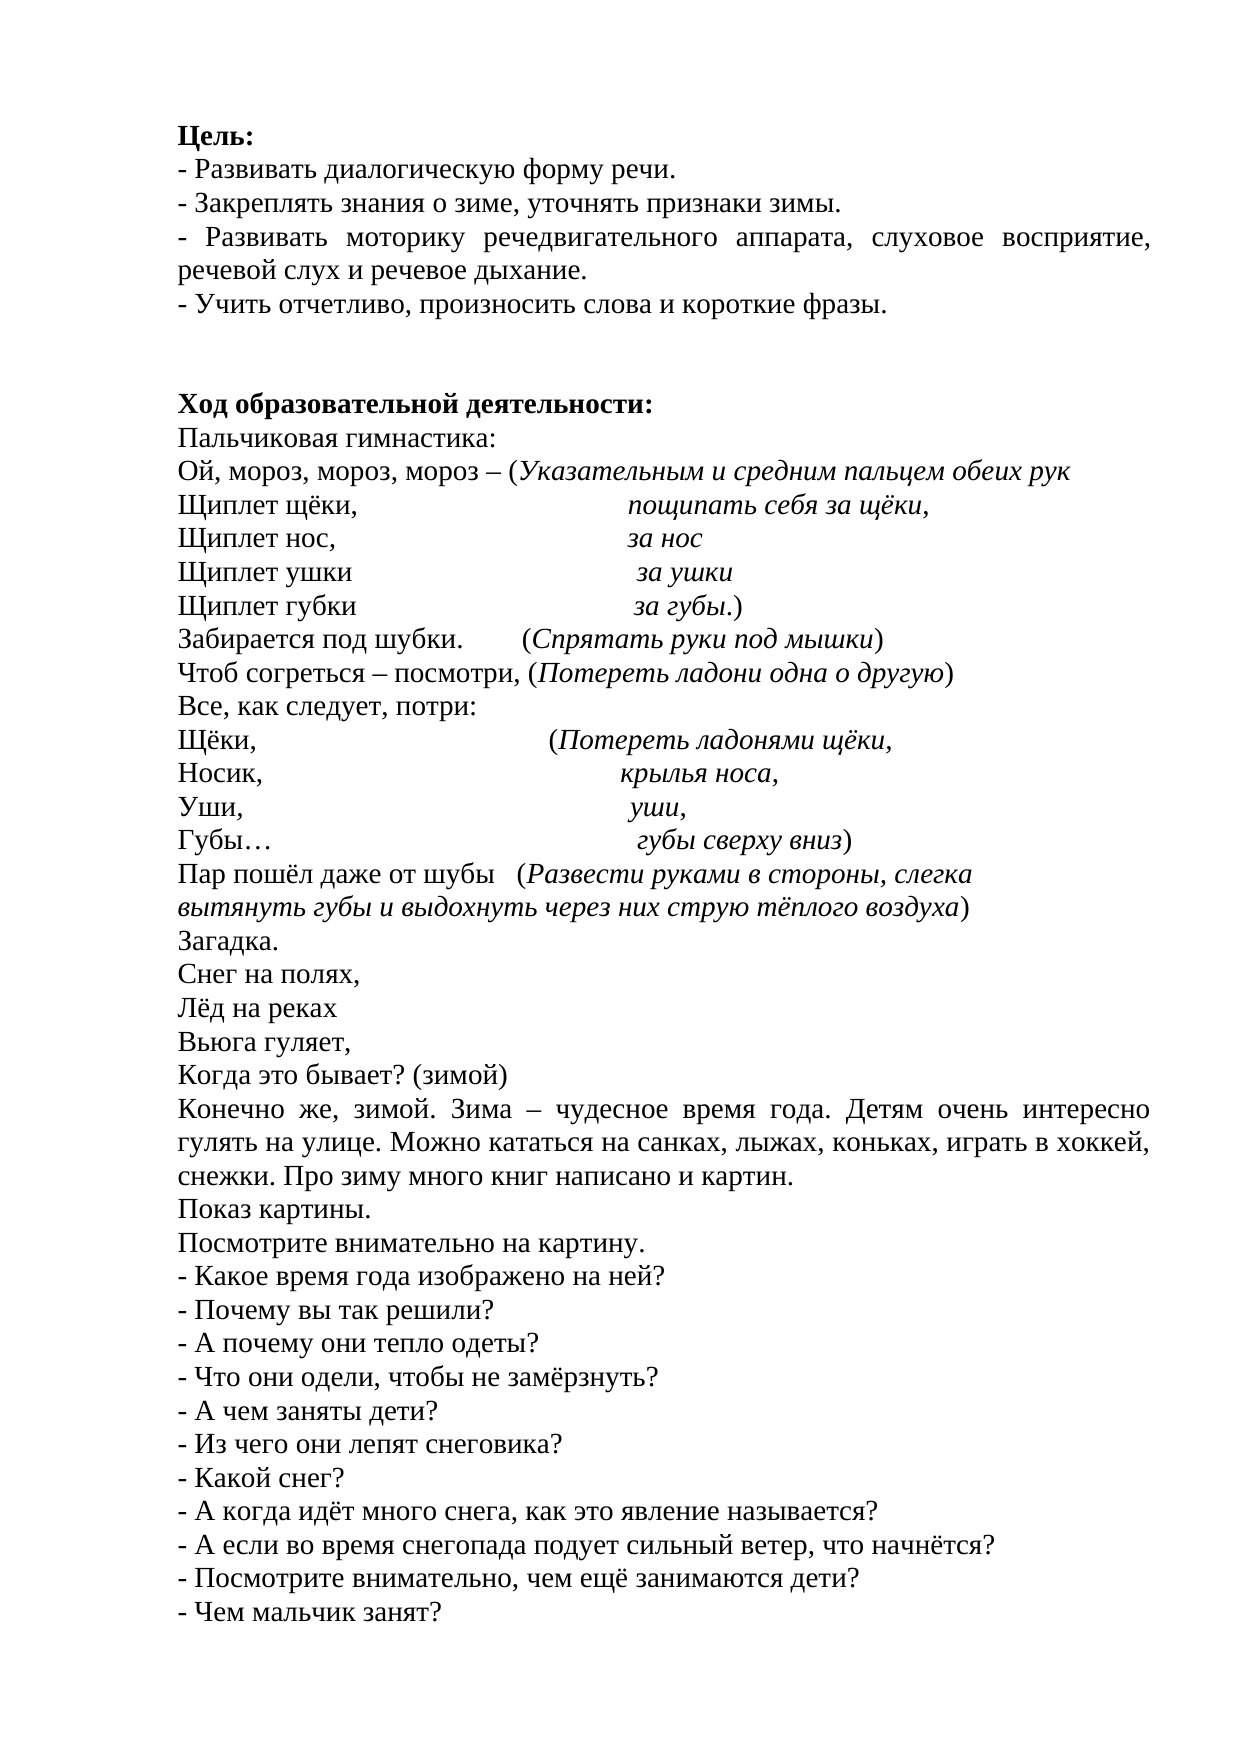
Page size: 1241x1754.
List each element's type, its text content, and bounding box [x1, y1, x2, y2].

text Щиплет ушки за ушки [177, 554, 1152, 588]
text Носик, крылья носа, [177, 755, 1152, 789]
text - А чем заняты дети? [177, 1393, 1152, 1426]
text - Чем мальчик занят? [177, 1594, 1152, 1627]
text Уши, уши, [177, 789, 1152, 822]
text Загадка. [177, 923, 1152, 957]
text Все, как следует, потри: [177, 688, 1152, 722]
text Забирается под шубки. (Спрятать руки под мышки) [177, 621, 1152, 655]
text вытянуть губы и выдохнуть через них струю тёплого воздуха) [177, 889, 1152, 923]
text Пар пошёл даже от шубы (Развести руками в стороны, слегка [177, 856, 1152, 889]
text Цель: [177, 118, 1152, 152]
text Губы… губы сверху вниз) [177, 822, 1152, 856]
text - А если во время снегопада подует сильный ветер, что начнётся? [177, 1527, 1152, 1560]
text Вьюга гуляет, [177, 1024, 1152, 1057]
text Щёки, (Потереть ладонями щёки, [177, 722, 1152, 755]
text - А когда идёт много снега, как это явление называется? [177, 1493, 1152, 1527]
text - Учить отчетливо, произносить слова и короткие фразы. [177, 286, 1152, 319]
text Конечно же, зимой. Зима – чудесное время года. Детям очень интересно гулять на улице. Можно кататься на санках, лыжах, коньках, играть в хоккей, снежки. Про зиму много книг написано и картин. [177, 1091, 1152, 1191]
text - Закреплять знания о зиме, уточнять признаки зимы. [177, 185, 1152, 219]
text - Какой снег? [177, 1460, 1152, 1493]
text Щиплет щёки, пощипать себя за щёки, [177, 487, 1152, 521]
text - А почему они тепло одеты? [177, 1326, 1152, 1359]
text Ой, мороз, мороз, мороз – (Указательным и средним пальцем обеих рук [177, 453, 1152, 487]
text - Из чего они лепят снеговика? [177, 1426, 1152, 1460]
text Пальчиковая гимнастика: [177, 420, 1152, 453]
text - Что они одели, чтобы не замёрзнуть? [177, 1359, 1152, 1393]
text - Посмотрите внимательно, чем ещё занимаются дети? [177, 1560, 1152, 1594]
text Посмотрите внимательно на картину. [177, 1225, 1152, 1258]
text Лёд на реках [177, 990, 1152, 1024]
text Ход образовательной деятельности: [177, 386, 1152, 420]
text Щиплет губки за губы.) [177, 588, 1152, 621]
text Щиплет нос, за нос [177, 521, 1152, 554]
text - Развивать моторику речедвигательного аппарата, слуховое восприятие, речевой слух и речевое дыхание. [177, 219, 1152, 286]
text Когда это бывает? (зимой) [177, 1057, 1152, 1091]
text Снег на полях, [177, 957, 1152, 990]
text Показ картины. [177, 1191, 1152, 1225]
text - Какое время года изображено на ней? [177, 1258, 1152, 1292]
text - Развивать диалогическую форму речи. [177, 152, 1152, 185]
text - Почему вы так решили? [177, 1292, 1152, 1326]
text Чтоб согреться – посмотри, (Потереть ладони одна о другую) [177, 655, 1152, 688]
